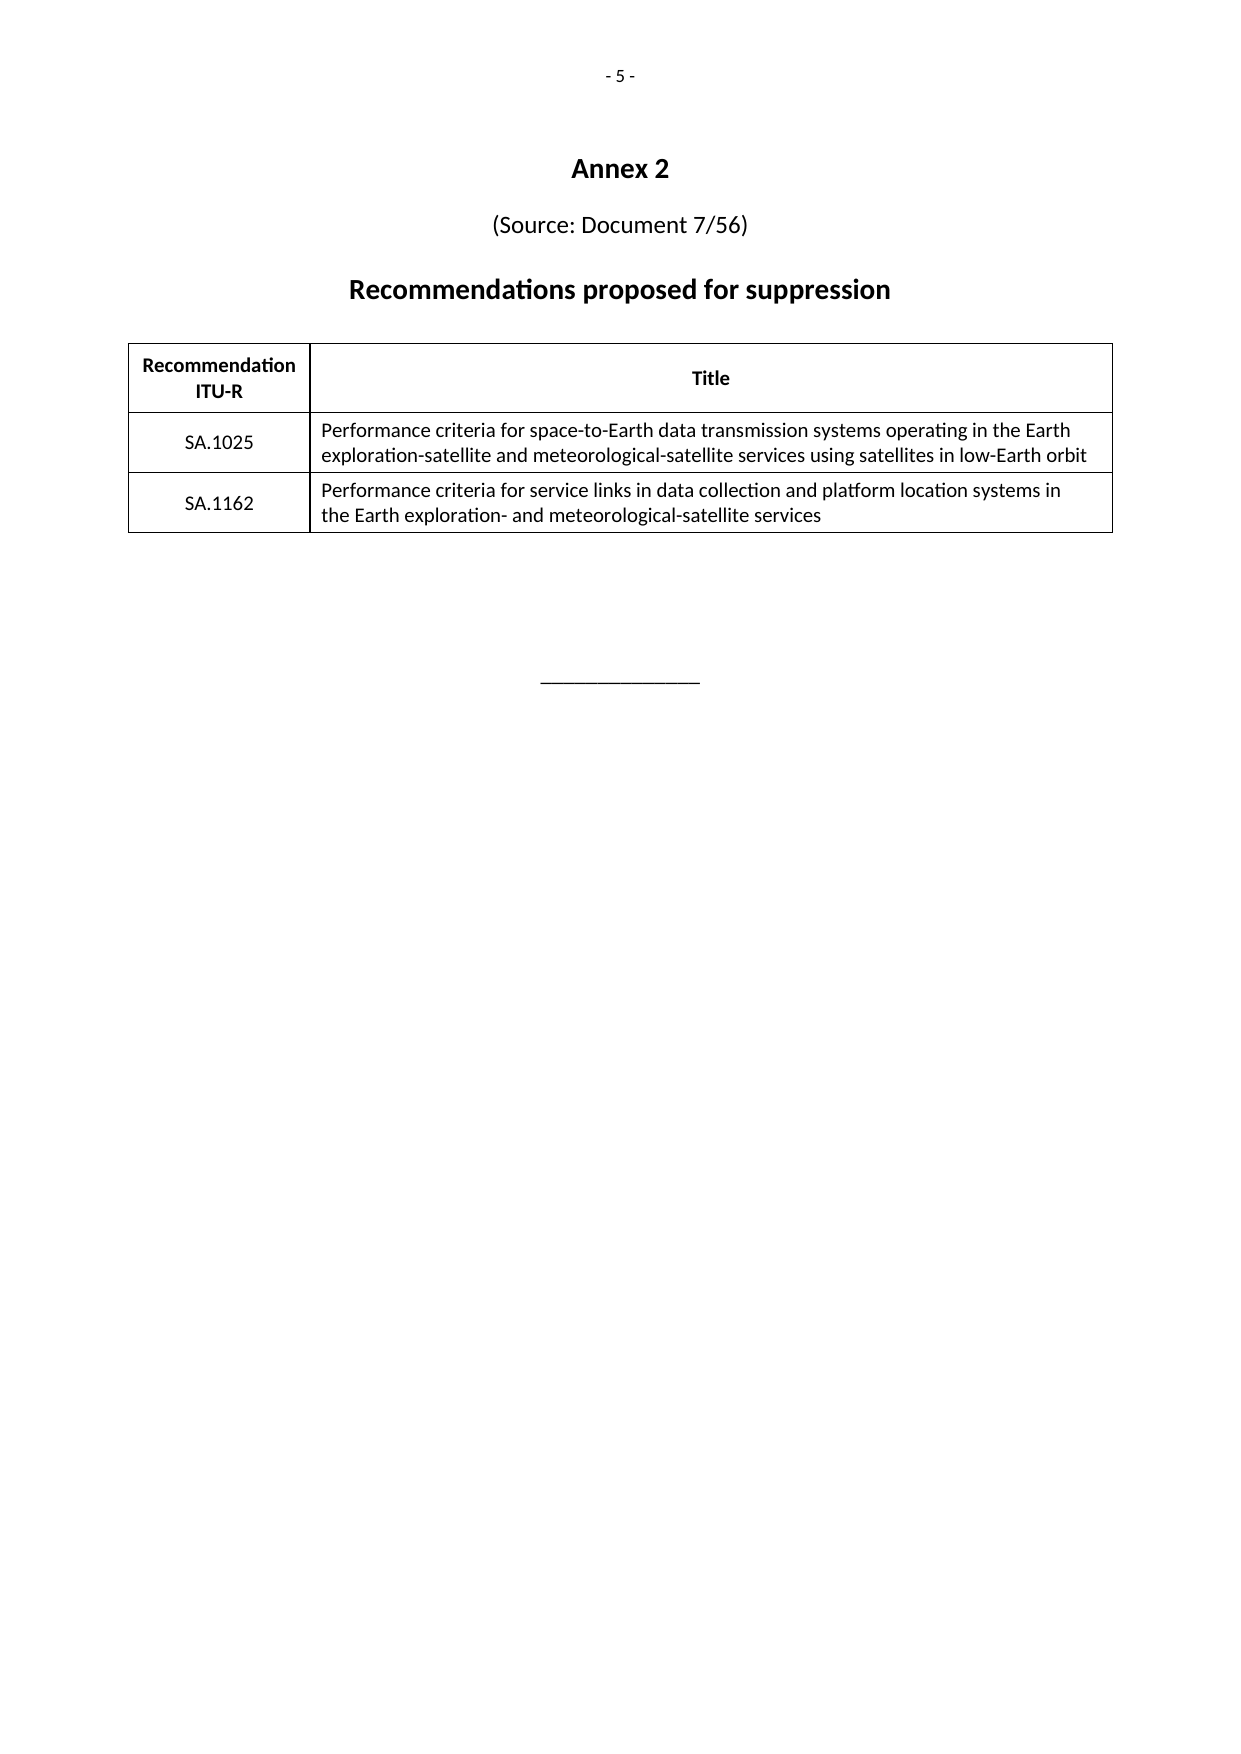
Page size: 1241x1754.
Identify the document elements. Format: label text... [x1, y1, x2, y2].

text ______________ [118, 658, 1122, 687]
text (Source: Document 7/56) [118, 210, 1122, 239]
table_header Recommendation ITU-R [129, 344, 309, 412]
table_cell Performance criteria for service links in data collection and platform location systems in the Earth exploration- and meteorological-satellite services [311, 473, 1112, 532]
table_cell SA.1025 [129, 413, 309, 472]
table_cell Performance criteria for space-to-Earth data transmission systems operating in the Earth exploration-satellite and meteorological-satellite services using satellites in low-Earth orbit [311, 413, 1112, 472]
subtitle Annex 2 [118, 156, 1122, 185]
text Recommendations proposed for suppression [118, 276, 1122, 306]
table_cell SA.1162 [129, 473, 309, 532]
table_header Title [311, 344, 1112, 412]
